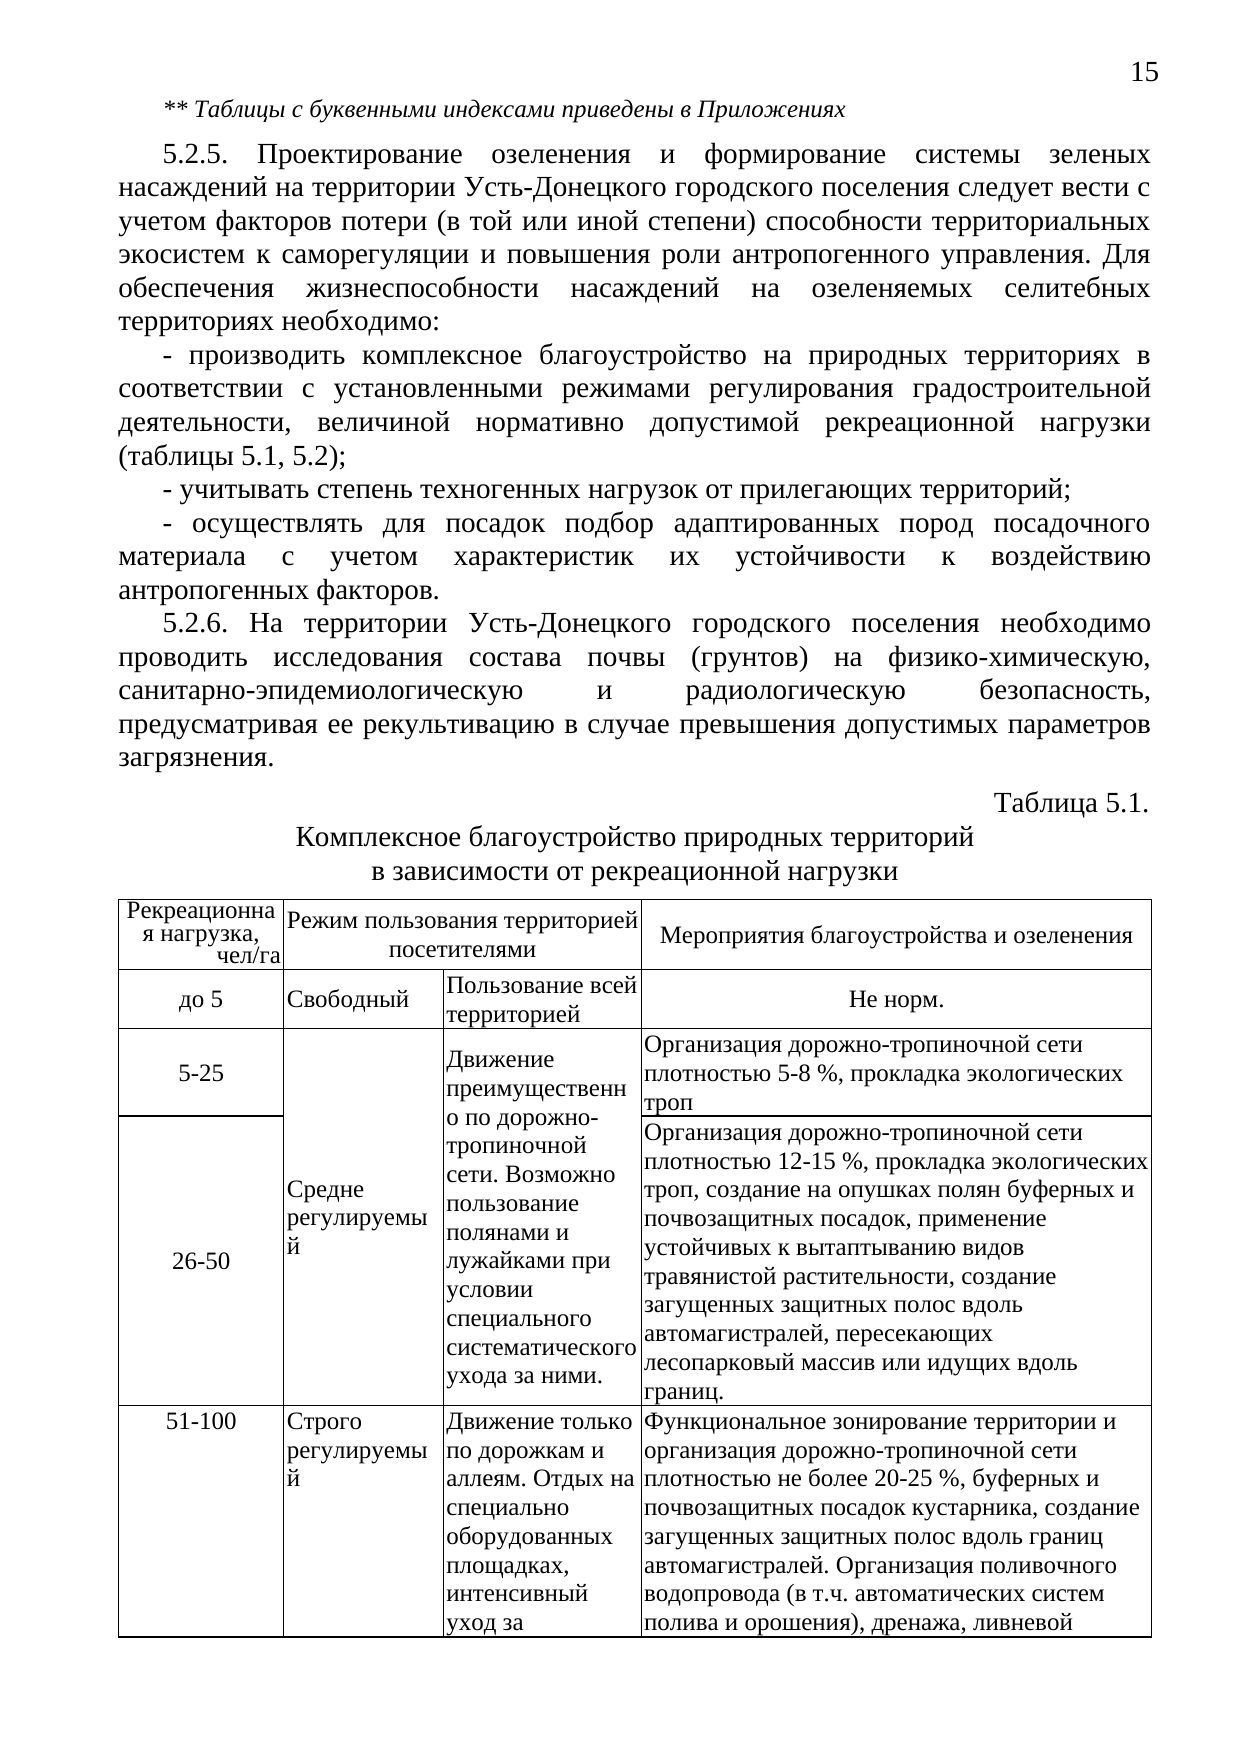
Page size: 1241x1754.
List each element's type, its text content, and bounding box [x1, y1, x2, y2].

table_cell Пользование всей территорией [444, 970, 641, 1028]
text - производить комплексное благоустройство на природных территориях в соответствии с установленными режимами регулирования градостроительной деятельности, величиной нормативно допустимой рекреационной нагрузки (таблицы 5.1, 5.2); [118, 337, 1152, 471]
text Таблица 5.1. [118, 786, 1152, 819]
table_cell Свободный [284, 970, 443, 1028]
table_cell Не норм. [642, 970, 1151, 1028]
table_cell до 5 [119, 970, 283, 1028]
table_cell Строго регулируемый [284, 1406, 443, 1636]
table_header Режим пользования территорией посетителями [284, 900, 641, 968]
text - учитывать степень техногенных нагрузок от прилегающих территорий; [118, 471, 1152, 505]
text в зависимости от рекреационной нагрузки [118, 853, 1152, 886]
text Комплексное благоустройство природных территорий [118, 819, 1152, 853]
table_cell 5-25 [119, 1029, 283, 1115]
table_header Мероприятия благоустройства и озеленения [642, 900, 1151, 968]
table_cell Организация дорожно-тропиночной сети плотностью 5-8 %, прокладка экологических троп [642, 1029, 1151, 1115]
text 5.2.6. На территории Усть-Донецкого городского поселения необходимо проводить исследования состава почвы (грунтов) на физико-химическую, санитарно-эпидемиологическую и радиологическую безопасность, предусматривая ее рекультивацию в случае превышения допустимых параметров загрязнения. [118, 605, 1152, 773]
table_cell 26-50 [119, 1117, 283, 1404]
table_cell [444, 1406, 641, 1636]
text ** Таблицы с буквенными индексами приведены в Приложениях [118, 94, 1152, 123]
table_header Рекреационная нагрузка, чел/га [119, 900, 283, 968]
text - осуществлять для посадок подбор адаптированных пород посадочного материала с учетом характеристик их устойчивости к воздействию антропогенных факторов. [118, 505, 1152, 605]
table_cell Движение преимущественно по дорожно-тропиночной сети. Возможно пользование полянами и лужайками при условии специального систематического ухода за ними. [444, 1029, 641, 1404]
table_cell Организация дорожно-тропиночной сети плотностью 12-15 %, прокладка экологических троп, создание на опушках полян буферных и почвозащитных посадок, применение устойчивых к вытаптыванию видов травянистой растительности, создание загущенных защитных полос вдоль автомагистралей, пересекающих лесопарковый массив или идущих вдоль границ. [642, 1117, 1151, 1404]
text 5.2.5. Проектирование озеленения и формирование системы зеленых насаждений на территории Усть-Донецкого городского поселения следует вести с учетом факторов потери (в той или иной степени) способности территориальных экосистем к саморегуляции и повышения роли антропогенного управления. Для обеспечения жизнеспособности насаждений на озеленяемых селитебных территориях необходимо: [118, 136, 1152, 337]
table_cell Средне регулируемый [284, 1029, 443, 1404]
table_cell 51-100 [119, 1406, 283, 1636]
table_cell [642, 1406, 1151, 1636]
